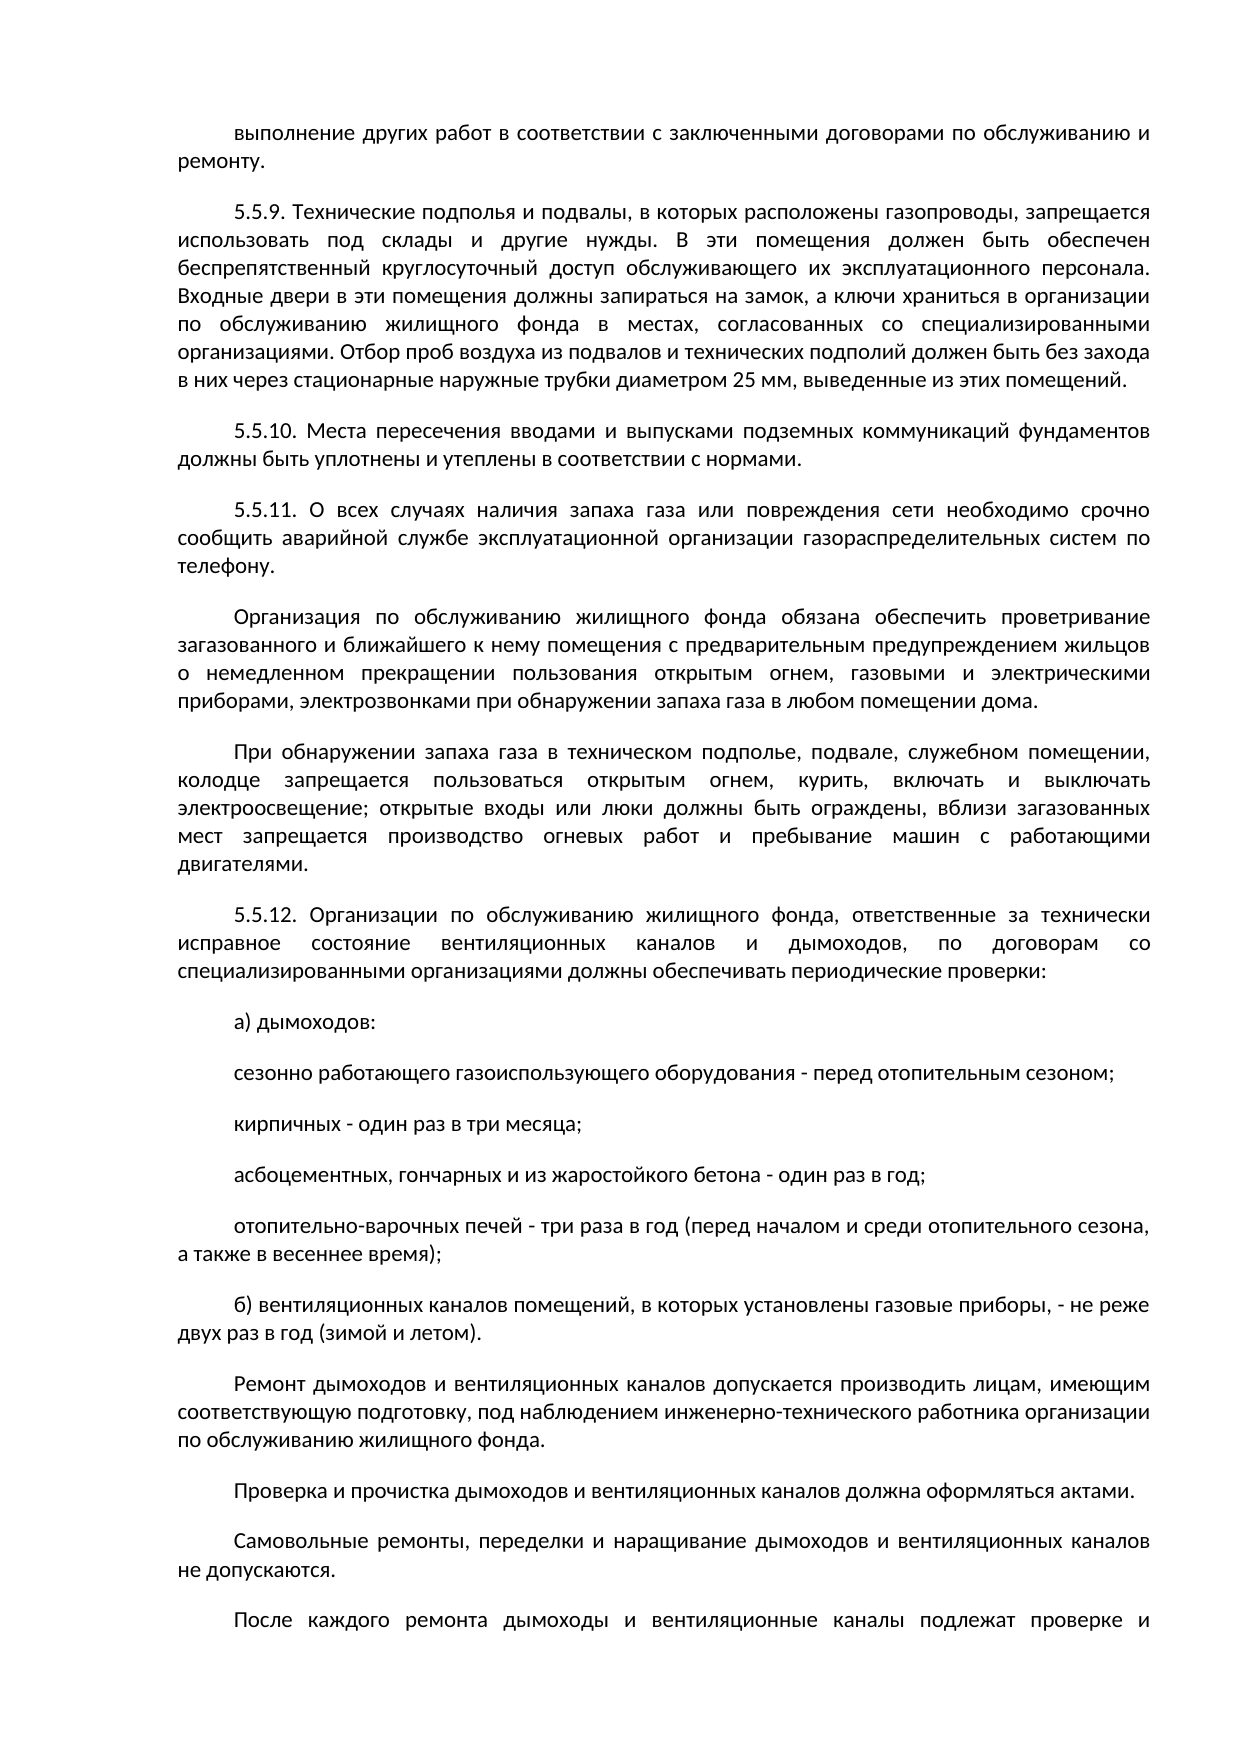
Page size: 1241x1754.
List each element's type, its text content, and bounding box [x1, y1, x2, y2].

text асбоцементных, гончарных и из жаростойкого бетона - один раз в год; [177, 1160, 1152, 1188]
text 5.5.9. Технические подполья и подвалы, в которых расположены газопроводы, запрещается использовать под склады и другие нужды. В эти помещения должен быть обеспечен беспрепятственный круглосуточный доступ обслуживающего их эксплуатационного персонала. Входные двери в эти помещения должны запираться на замок, а ключи храниться в организации по обслуживанию жилищного фонда в местах, согласованных со специализированными организациями. Отбор проб воздуха из подвалов и технических подполий должен быть без захода в них через стационарные наружные трубки диаметром 25 мм, выведенные из этих помещений. [177, 197, 1152, 393]
text кирпичных - один раз в три месяца; [177, 1109, 1152, 1137]
text отопительно-варочных печей - три раза в год (перед началом и среди отопительного сезона, а также в весеннее время); [177, 1211, 1152, 1267]
text б) вентиляционных каналов помещений, в которых установлены газовые приборы, - не реже двух раз в год (зимой и летом). [177, 1290, 1152, 1346]
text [177, 1606, 1152, 1634]
text а) дымоходов: [177, 1007, 1152, 1035]
text Проверка и прочистка дымоходов и вентиляционных каналов должна оформляться актами. [177, 1476, 1152, 1504]
text 5.5.12. Организации по обслуживанию жилищного фонда, ответственные за технически исправное состояние вентиляционных каналов и дымоходов, по договорам со специализированными организациями должны обеспечивать периодические проверки: [177, 900, 1152, 984]
text 5.5.10. Места пересечения вводами и выпусками подземных коммуникаций фундаментов должны быть уплотнены и утеплены в соответствии с нормами. [177, 416, 1152, 472]
text 5.5.11. О всех случаях наличия запаха газа или повреждения сети необходимо срочно сообщить аварийной службе эксплуатационной организации газораспределительных систем по телефону. [177, 495, 1152, 579]
text Самовольные ремонты, переделки и наращивание дымоходов и вентиляционных каналов не допускаются. [177, 1527, 1152, 1583]
text сезонно работающего газоиспользующего оборудования - перед отопительным сезоном; [177, 1058, 1152, 1086]
text При обнаружении запаха газа в техническом подполье, подвале, служебном помещении, колодце запрещается пользоваться открытым огнем, курить, включать и выключать электроосвещение; открытые входы или люки должны быть ограждены, вблизи загазованных мест запрещается производство огневых работ и пребывание машин с работающими двигателями. [177, 737, 1152, 877]
text выполнение других работ в соответствии с заключенными договорами по обслуживанию и ремонту. [177, 118, 1152, 174]
text Организация по обслуживанию жилищного фонда обязана обеспечить проветривание загазованного и ближайшего к нему помещения с предварительным предупреждением жильцов о немедленном прекращении пользования открытым огнем, газовыми и электрическими приборами, электрозвонками при обнаружении запаха газа в любом помещении дома. [177, 602, 1152, 714]
text Ремонт дымоходов и вентиляционных каналов допускается производить лицам, имеющим соответствующую подготовку, под наблюдением инженерно-технического работника организации по обслуживанию жилищного фонда. [177, 1369, 1152, 1453]
